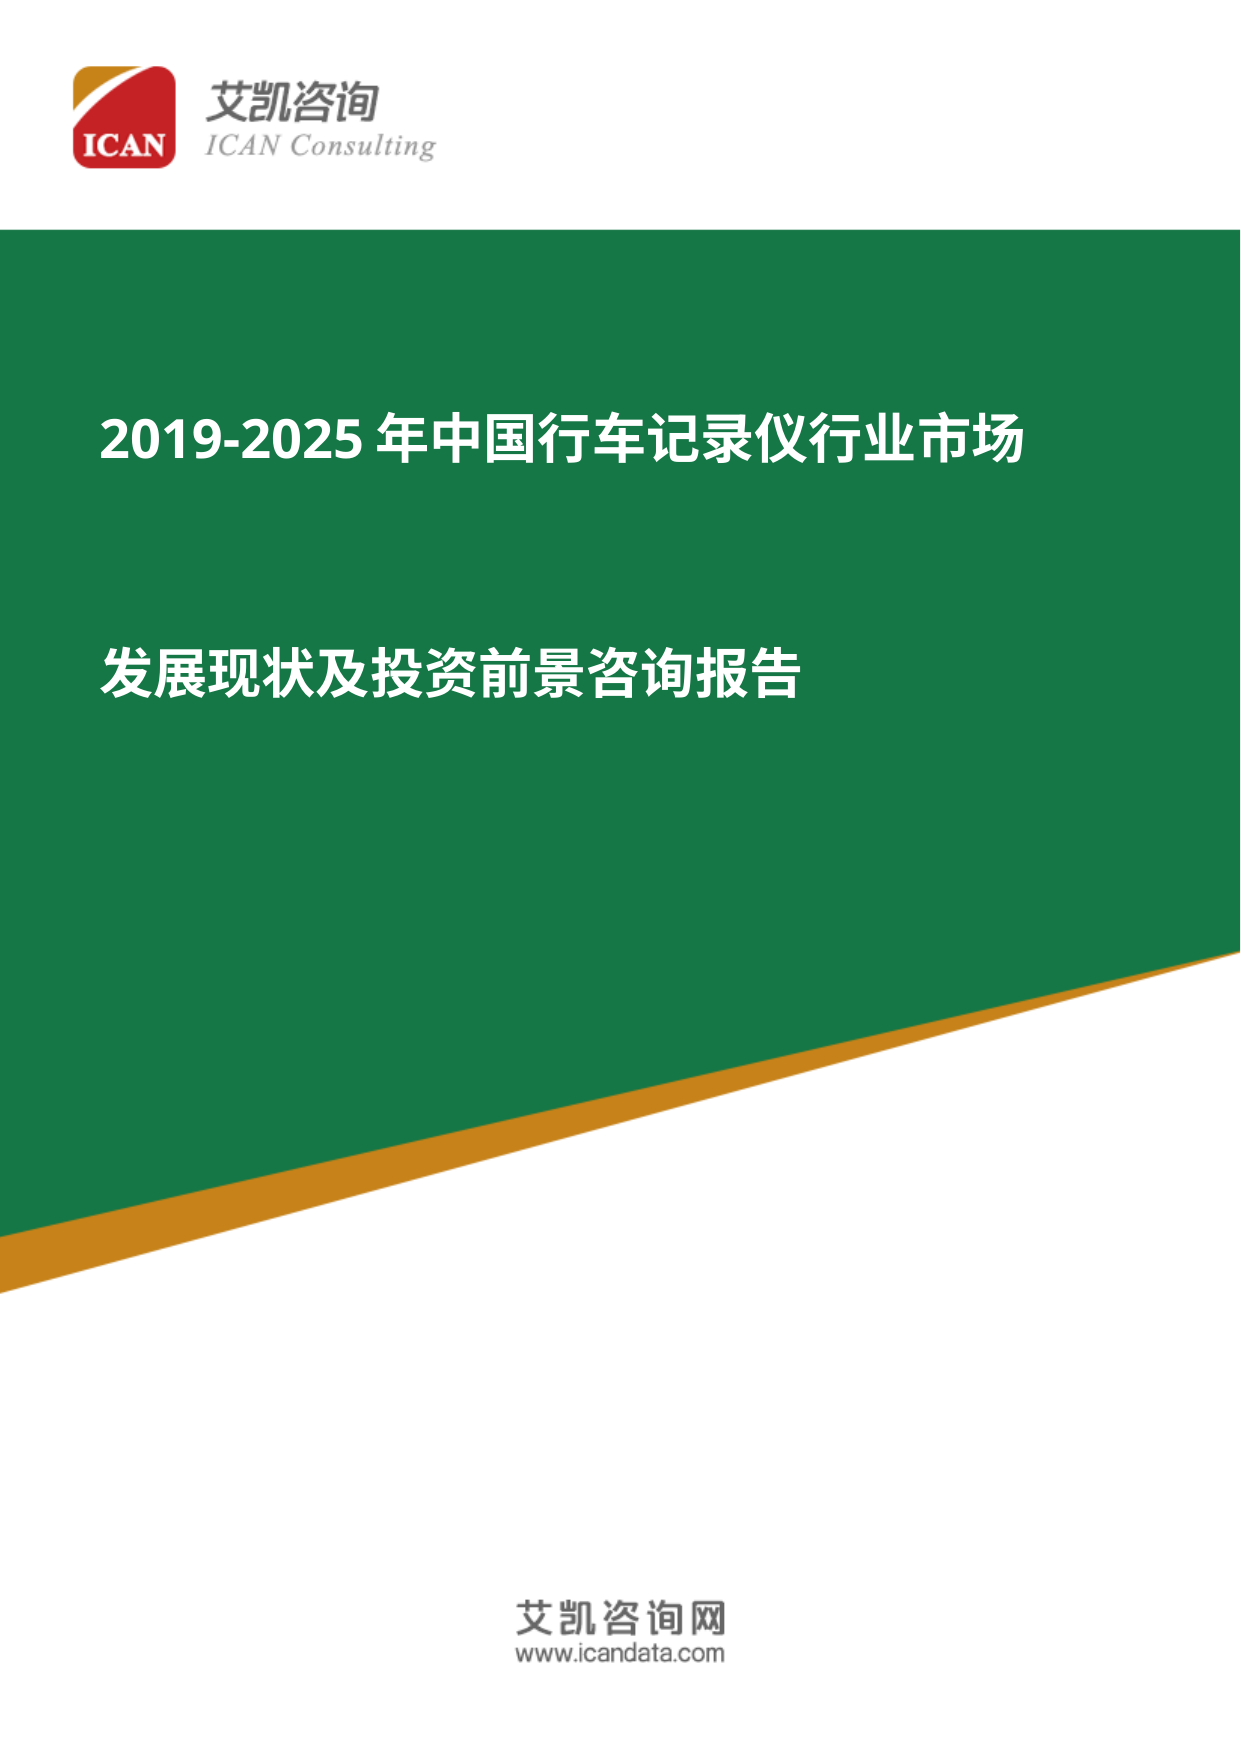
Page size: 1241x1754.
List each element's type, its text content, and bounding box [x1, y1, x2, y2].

subtitle 2019-2025年中国行车记录仪行业市场发展现状及投资前景咨询报告 [99, 386, 1053, 718]
picture [0, 5, 1241, 1754]
